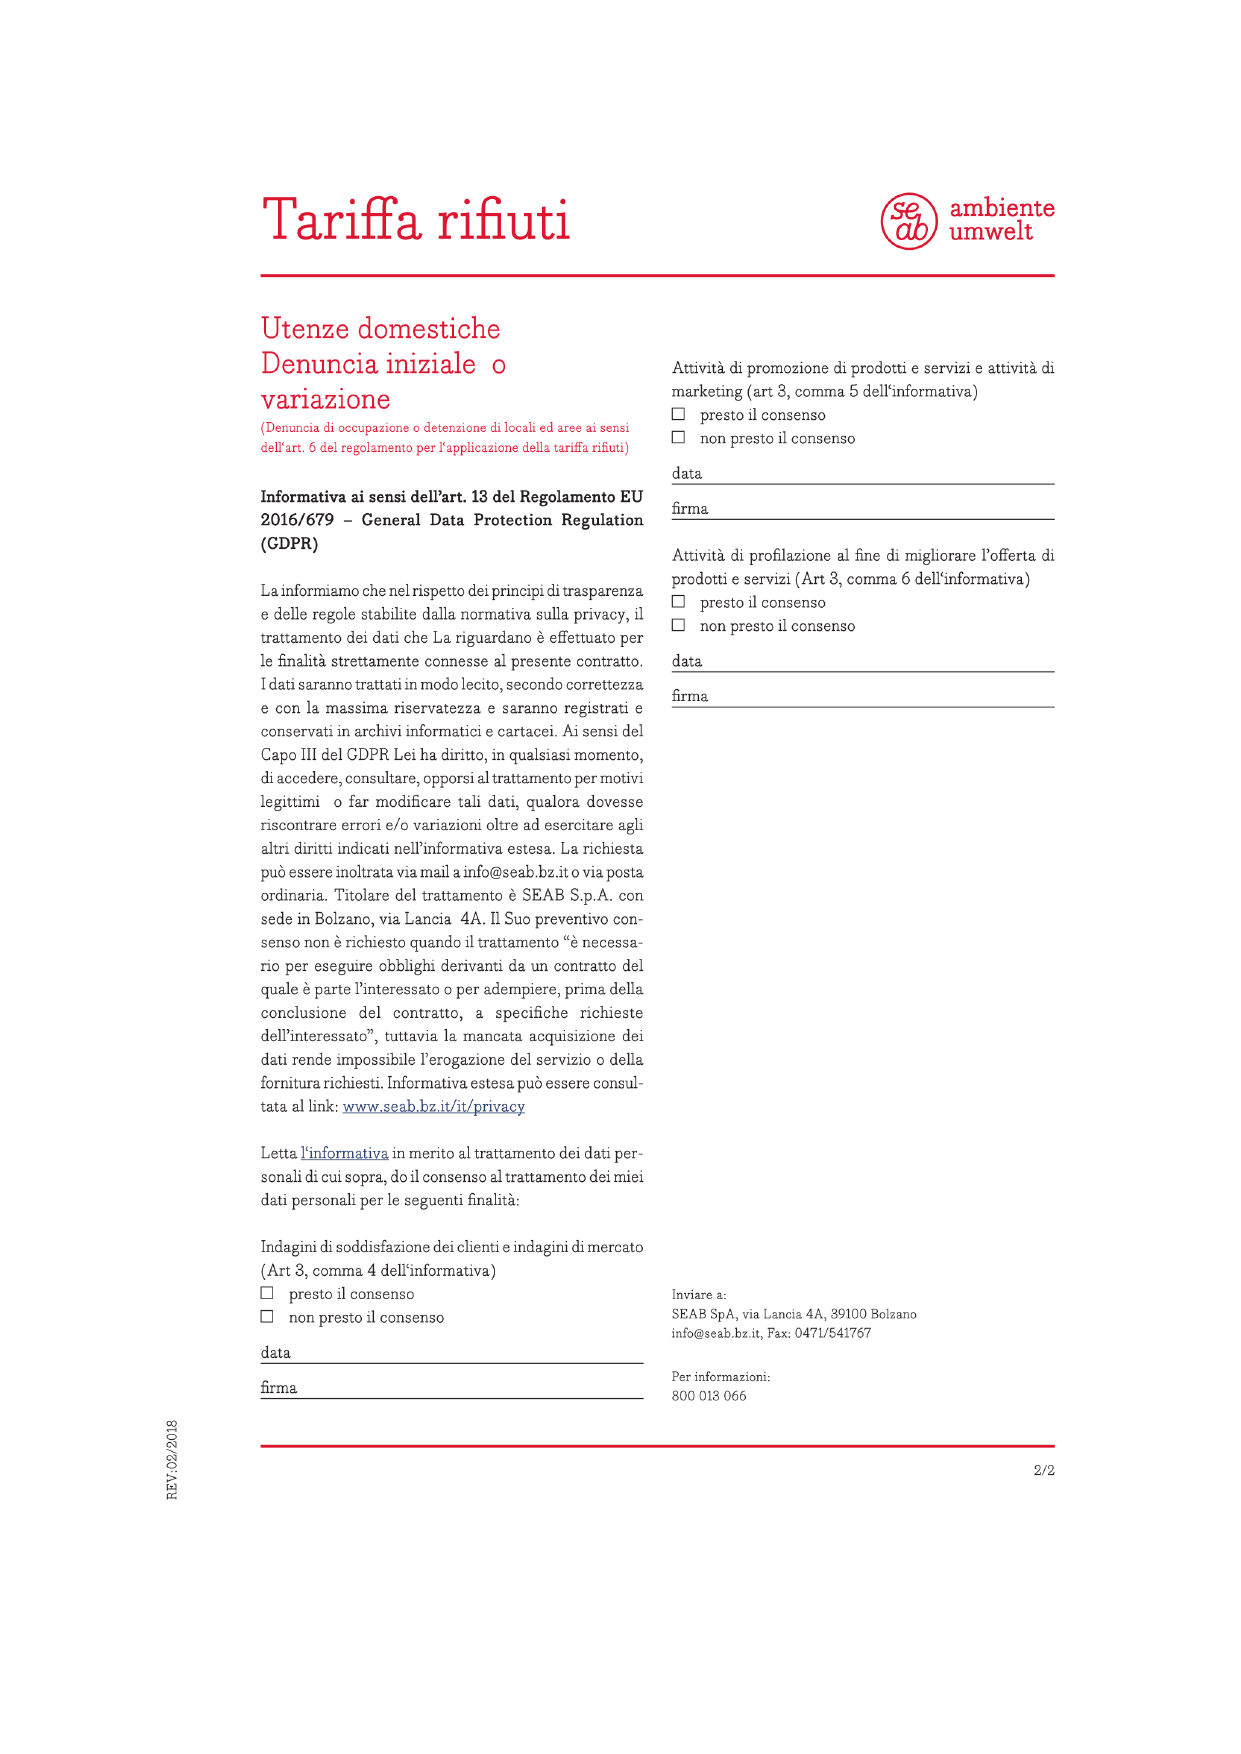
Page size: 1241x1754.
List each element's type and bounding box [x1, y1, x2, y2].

picture [118, 147, 1115, 1557]
